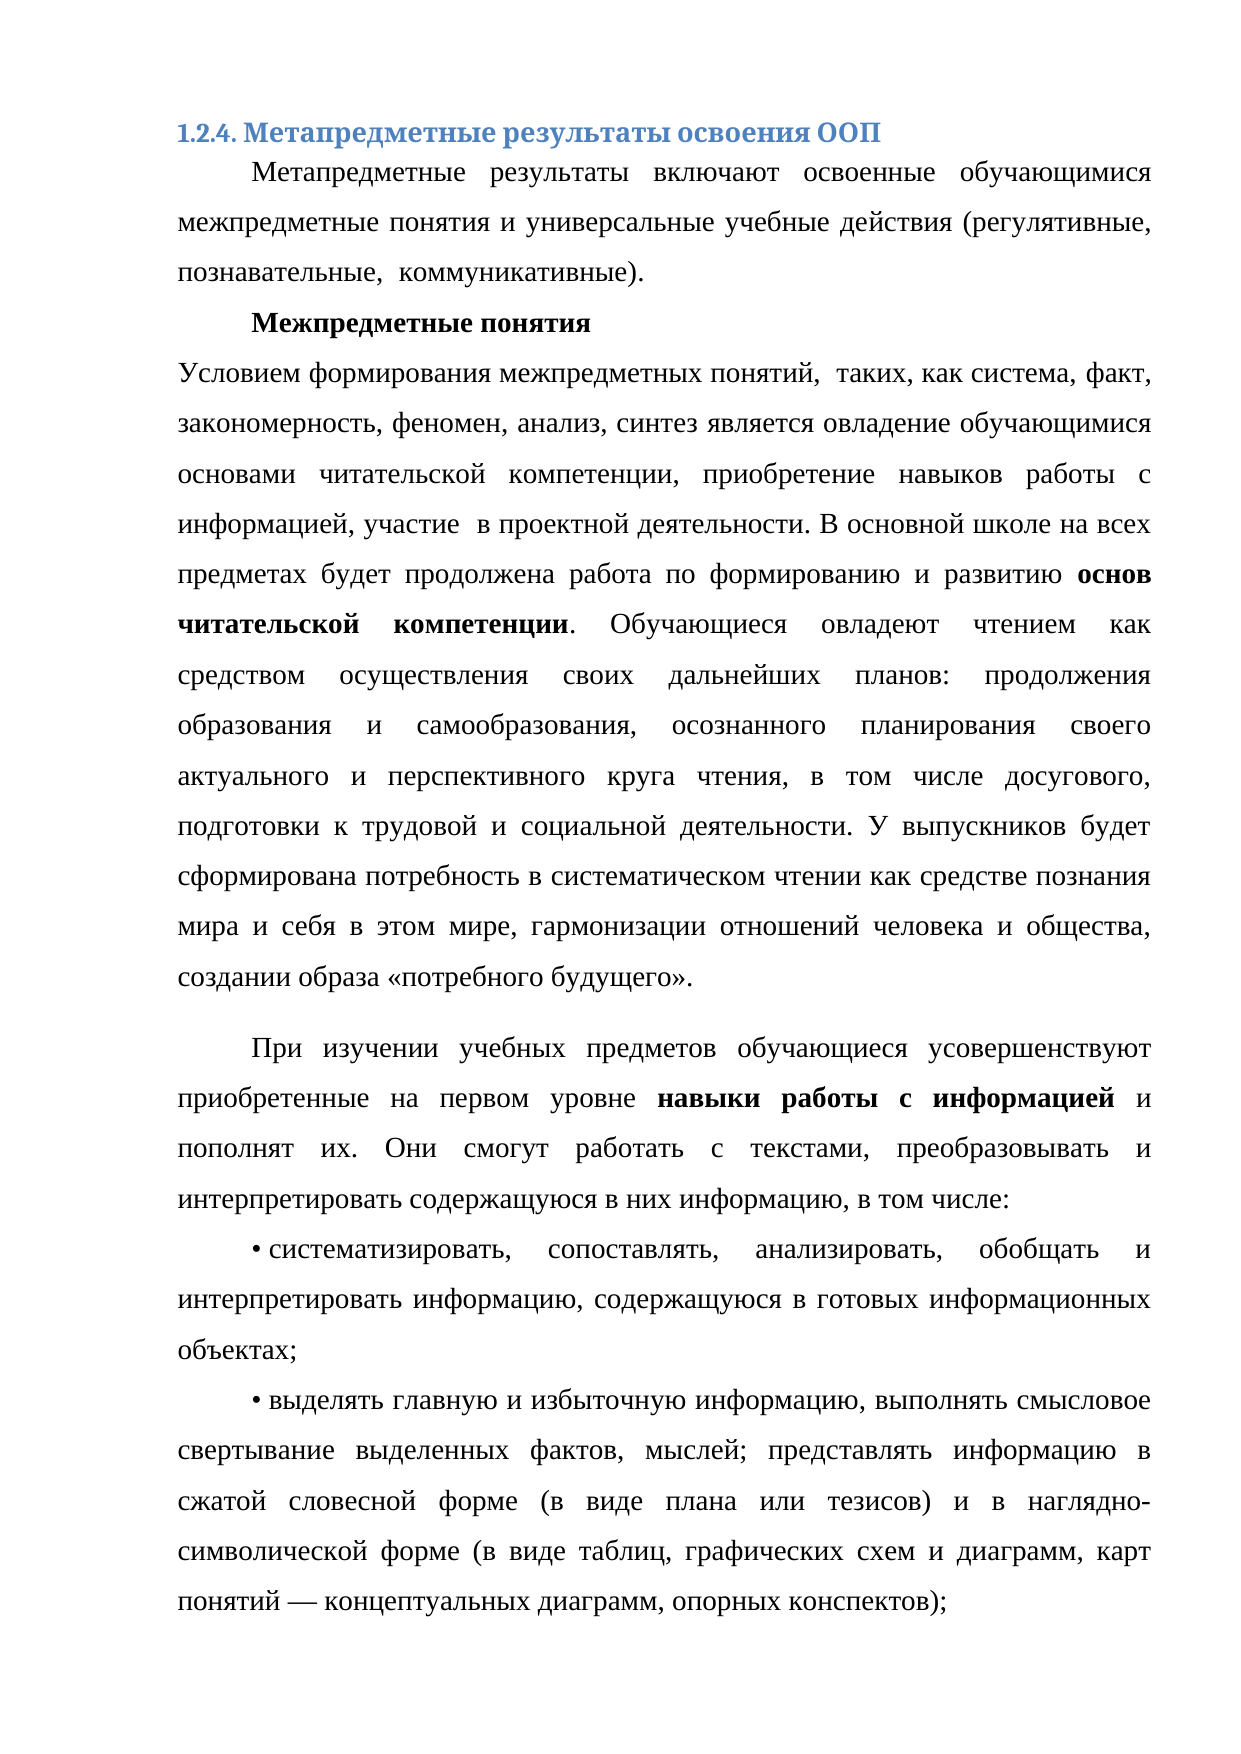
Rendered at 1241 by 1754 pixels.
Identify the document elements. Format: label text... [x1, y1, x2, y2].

text При изучении учебных предметов обучающиеся усовершенствуют приобретенные на первом уровне навыки работы с информацией и пополнят их. Они смогут работать с текстами, преобразовывать и интерпретировать содержащуюся в них информацию, в том числе: [177, 1030, 1152, 1214]
text • систематизировать, сопоставлять, анализировать, обобщать и интерпретировать информацию, содержащуюся в готовых информационных объектах; [177, 1231, 1152, 1365]
subtitle 1.2.4. Метапредметные результаты освоения ООП [177, 118, 1152, 149]
text Межпредметные понятия [177, 305, 1152, 338]
text • выделять главную и избыточную информацию, выполнять смысловое свертывание выделенных фактов, мыслей; представлять информацию в сжатой словесной форме (в виде плана или тезисов) и в наглядно-символической форме (в виде таблиц, графических схем и диаграмм, карт понятий — концептуальных диаграмм, опорных конспектов); [177, 1382, 1152, 1617]
text Условием формирования межпредметных понятий, таких, как система, факт, закономерность, феномен, анализ, синтез является овладение обучающимися основами читательской компетенции, приобретение навыков работы с информацией, участие в проектной деятельности. В основной школе на всех предметах будет продолжена работа по формированию и развитию основ читательской компетенции. Обучающиеся овладеют чтением как средством осуществления своих дальнейших планов: продолжения образования и самообразования, осознанного планирования своего актуального и перспективного круга чтения, в том числе досугового, подготовки к трудовой и социальной деятельности. У выпускников будет сформирована потребность в систематическом чтении как средстве познания мира и себя в этом мире, гармонизации отношений человека и общества, создании образа «потребного будущего». [177, 355, 1152, 992]
text Метапредметные результаты включают освоенные обучающимися межпредметные понятия и универсальные учебные действия (регулятивные, познавательные, коммуникативные). [177, 154, 1152, 288]
